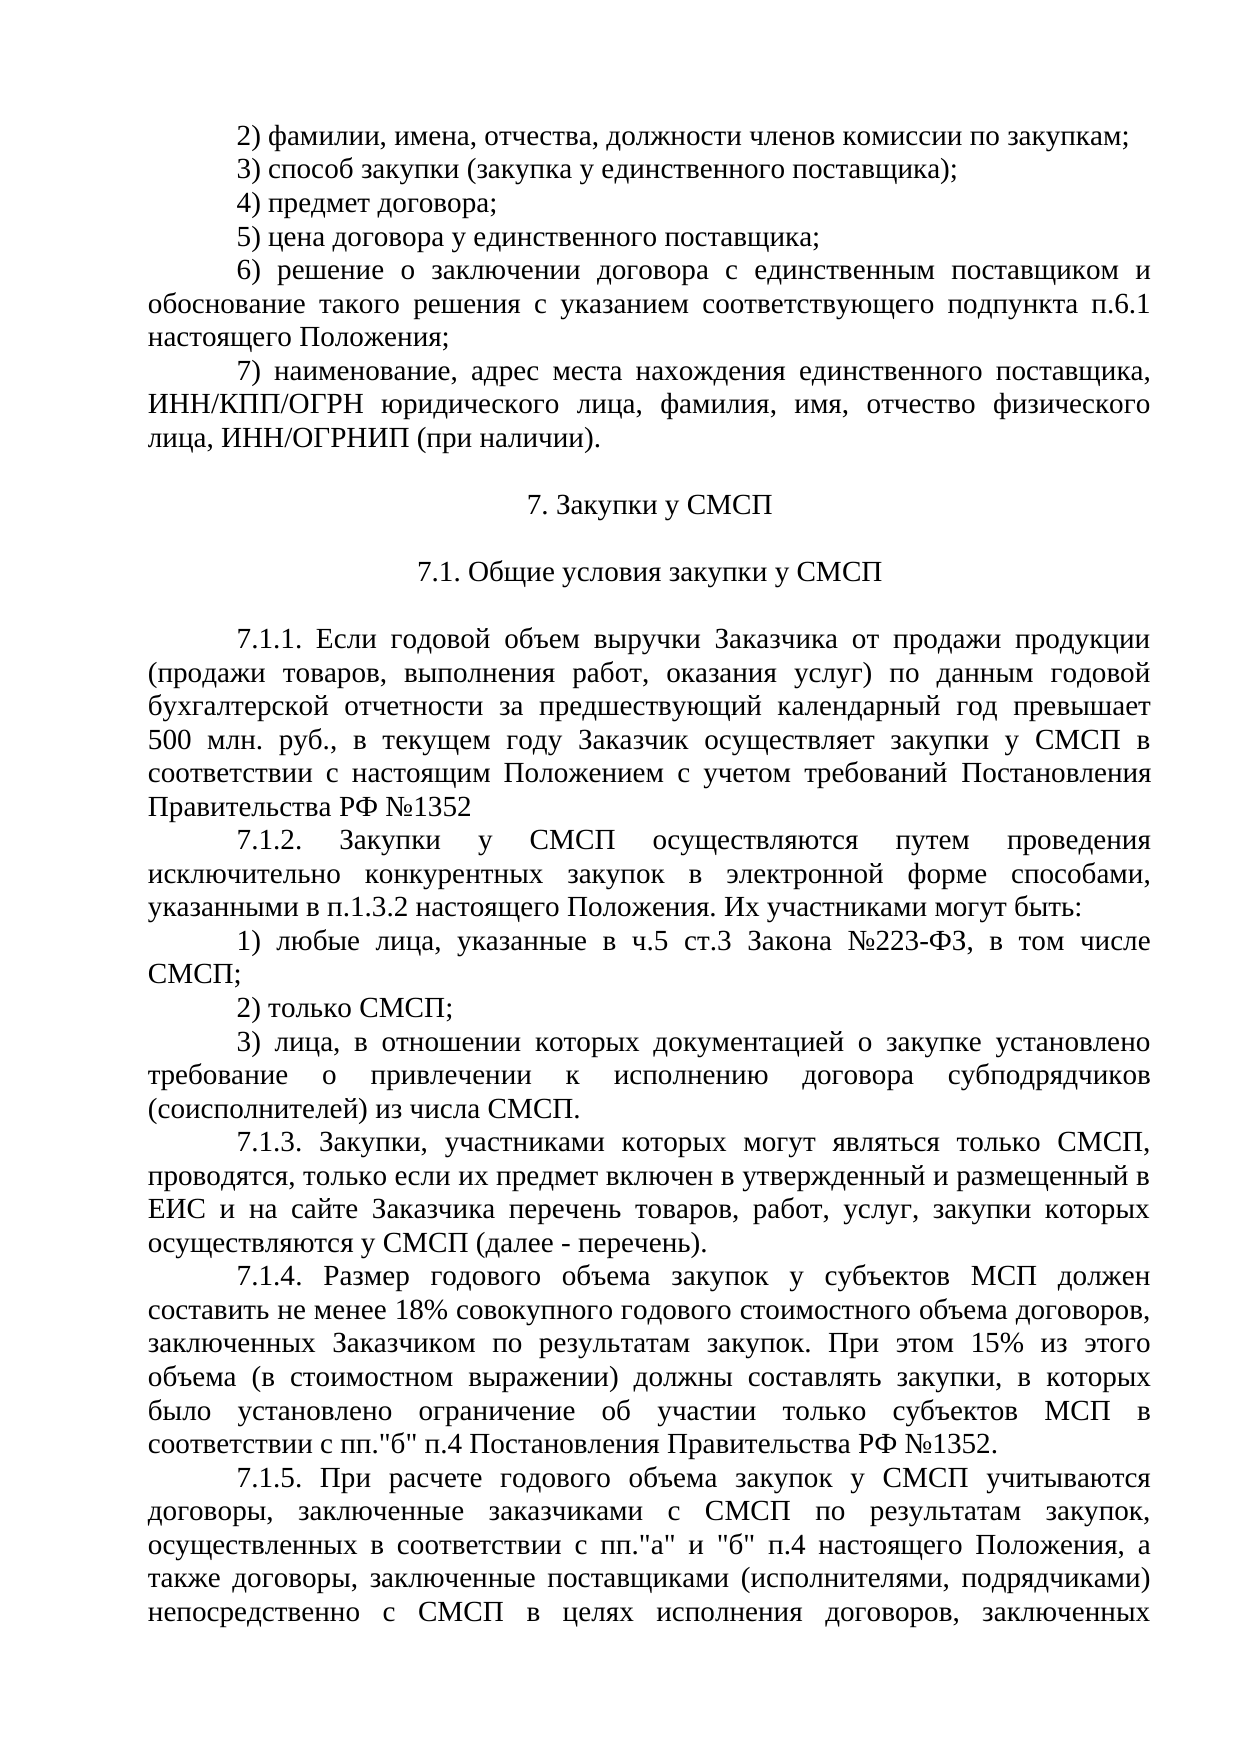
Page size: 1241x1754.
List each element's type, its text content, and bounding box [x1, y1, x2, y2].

text 7.1.1. Если годовой объем выручки Заказчика от продажи продукции (продажи товаров, выполнения работ, оказания услуг) по данным годовой бухгалтерской отчетности за предшествующий календарный год превышает 500 млн. руб., в текущем году Заказчик осуществляет закупки у СМСП в соответствии с настоящим Положением с учетом требований Постановления Правительства РФ №1352 [148, 621, 1152, 822]
text 5) цена договора у единственного поставщика; [148, 219, 1152, 252]
text 2) только СМСП; [148, 990, 1152, 1024]
text 1) любые лица, указанные в ч.5 ст.3 Закона №223-ФЗ, в том числе СМСП; [148, 923, 1152, 990]
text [148, 1460, 1152, 1627]
text 7.1.3. Закупки, участниками которых могут являться только СМСП, проводятся, только если их предмет включен в утвержденный и размещенный в ЕИС и на сайте Заказчика перечень товаров, работ, услуг, закупки которых осуществляются у СМСП (далее - перечень). [148, 1124, 1152, 1258]
text 4) предмет договора; [148, 185, 1152, 219]
text 2) фамилии, имена, отчества, должности членов комиссии по закупкам; [148, 118, 1152, 152]
text 3) способ закупки (закупка у единственного поставщика); [148, 152, 1152, 185]
text 7.1.4 . Размер годового объема закупок у субъектов МСП должен составить не менее 18% совокупного годового стоимостного объема договоров, заключенных Заказчиком по результатам закупок. При этом 15% из этого объема (в стоимостном выражении) должны составлять закупки, в которых было установлено ограничение об участии только субъектов МСП в соответствии с пп."б" п.4 Постановления Правительства РФ №1352. [148, 1258, 1152, 1460]
text 6) решение о заключении договора с единственным поставщиком и обоснование такого решения с указанием соответствующего подпункта п.6.1 настоящего Положения; [148, 252, 1152, 353]
text 3) лица, в отношении которых документацией о закупке установлено требование о привлечении к исполнению договора субподрядчиков (соисполнителей) из числа СМСП. [148, 1024, 1152, 1124]
text 7.1. Общие условия закупки у СМСП [148, 554, 1152, 588]
text 7. Закупки у СМСП [148, 487, 1152, 521]
text 7.1.2. Закупки у СМСП осуществляются путем проведения исключительно конкурентных закупок в электронной форме способами, указанными в п.1.3.2 настоящего Положения. Их участниками могут быть: [148, 822, 1152, 923]
text 7) наименование, адрес места нахождения единственного поставщика, ИНН/КПП/ОГРН юридического лица, фамилия, имя, отчество физического лица, ИНН/ОГРНИП (при наличии). [148, 353, 1152, 453]
